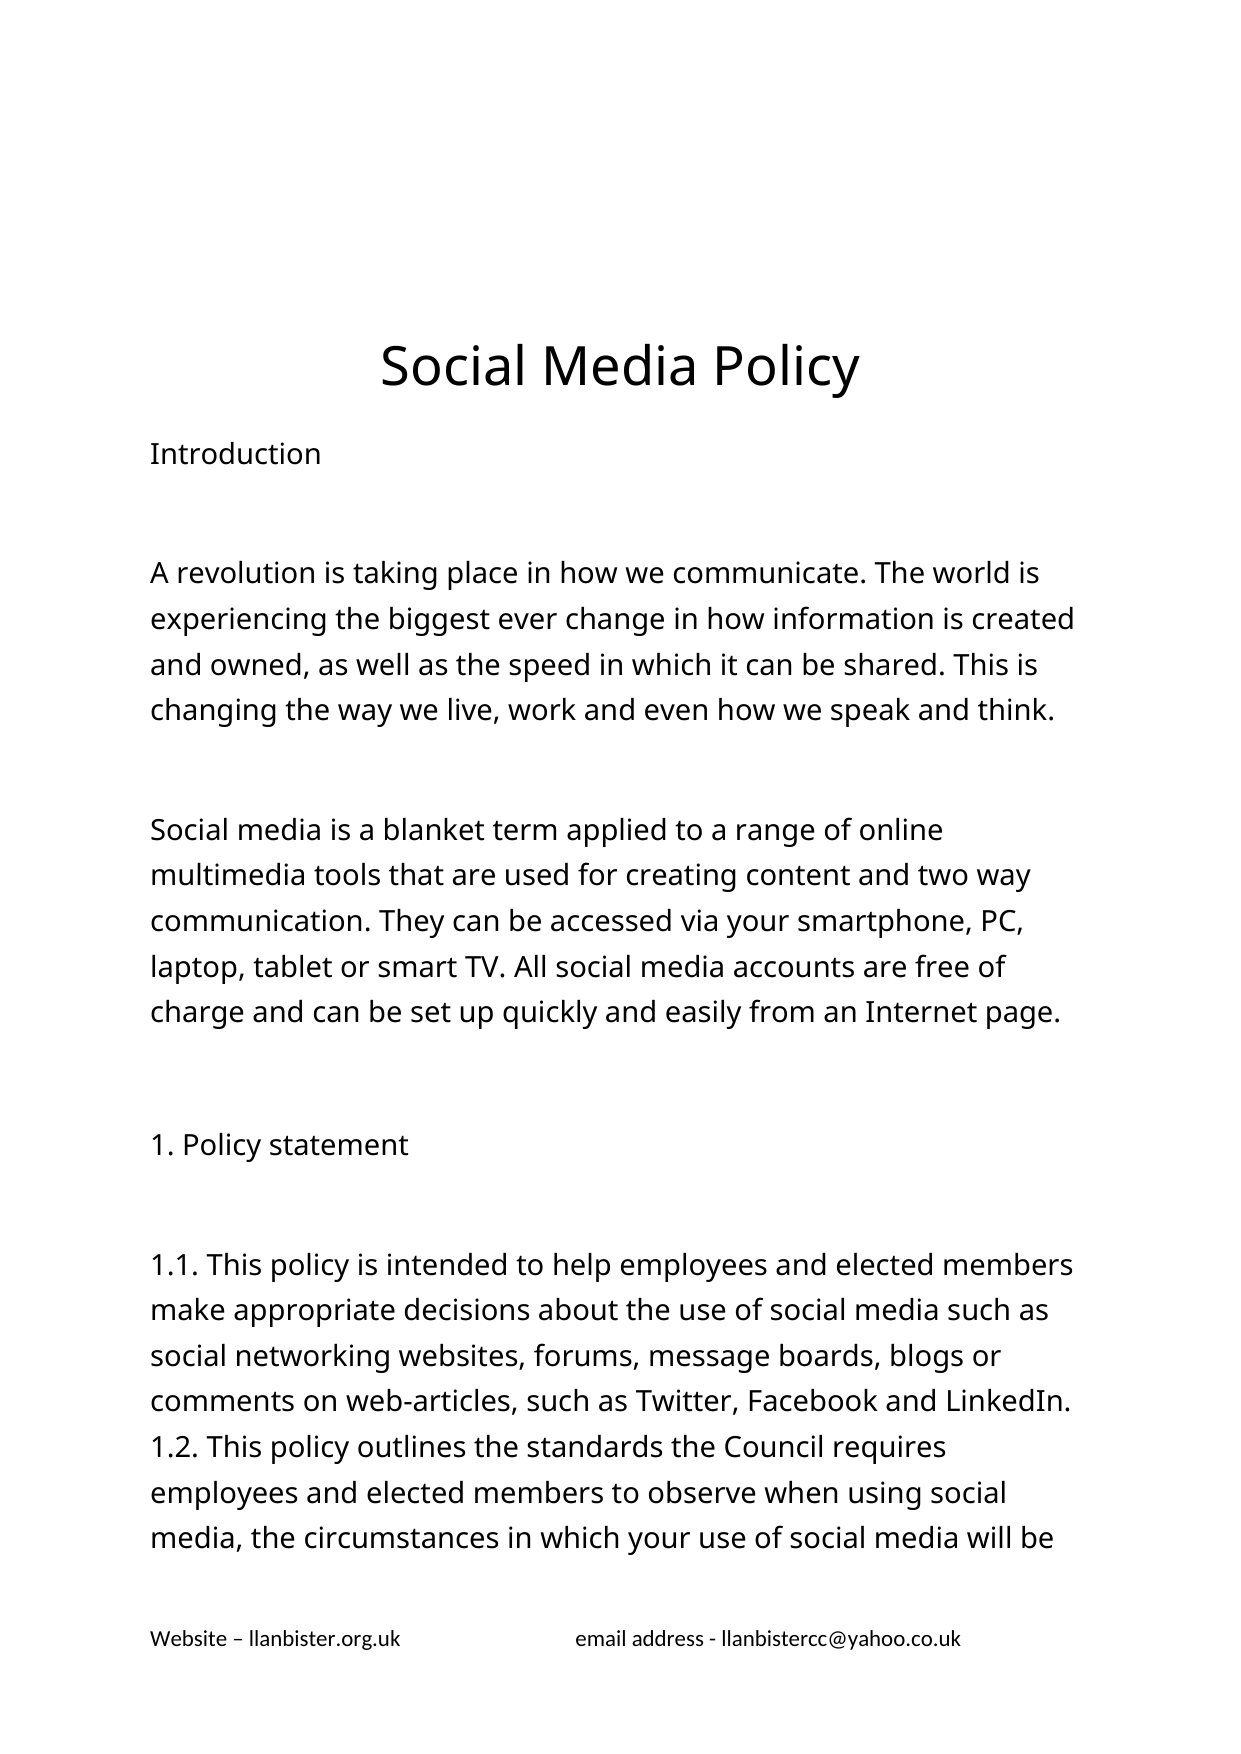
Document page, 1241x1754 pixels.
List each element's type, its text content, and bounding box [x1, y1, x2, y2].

text Introduction [150, 433, 1090, 473]
text Social Media Policy [150, 327, 1090, 401]
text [150, 1244, 1090, 1557]
text 1. Policy statement [150, 1124, 1090, 1164]
text A revolution is taking place in how we communicate. The world is experiencing the biggest ever change in how information is created and owned, as well as the speed in which it can be shared. This is changing the way we live, work and even how we speak and think. [150, 553, 1090, 729]
text Social media is a blanket term applied to a range of online multimedia tools that are used for creating content and two way communication. They can be accessed via your smartphone, PC, laptop, tablet or smart TV. All social media accounts are free of charge and can be set up quickly and easily from an Internet page. [150, 809, 1090, 1031]
